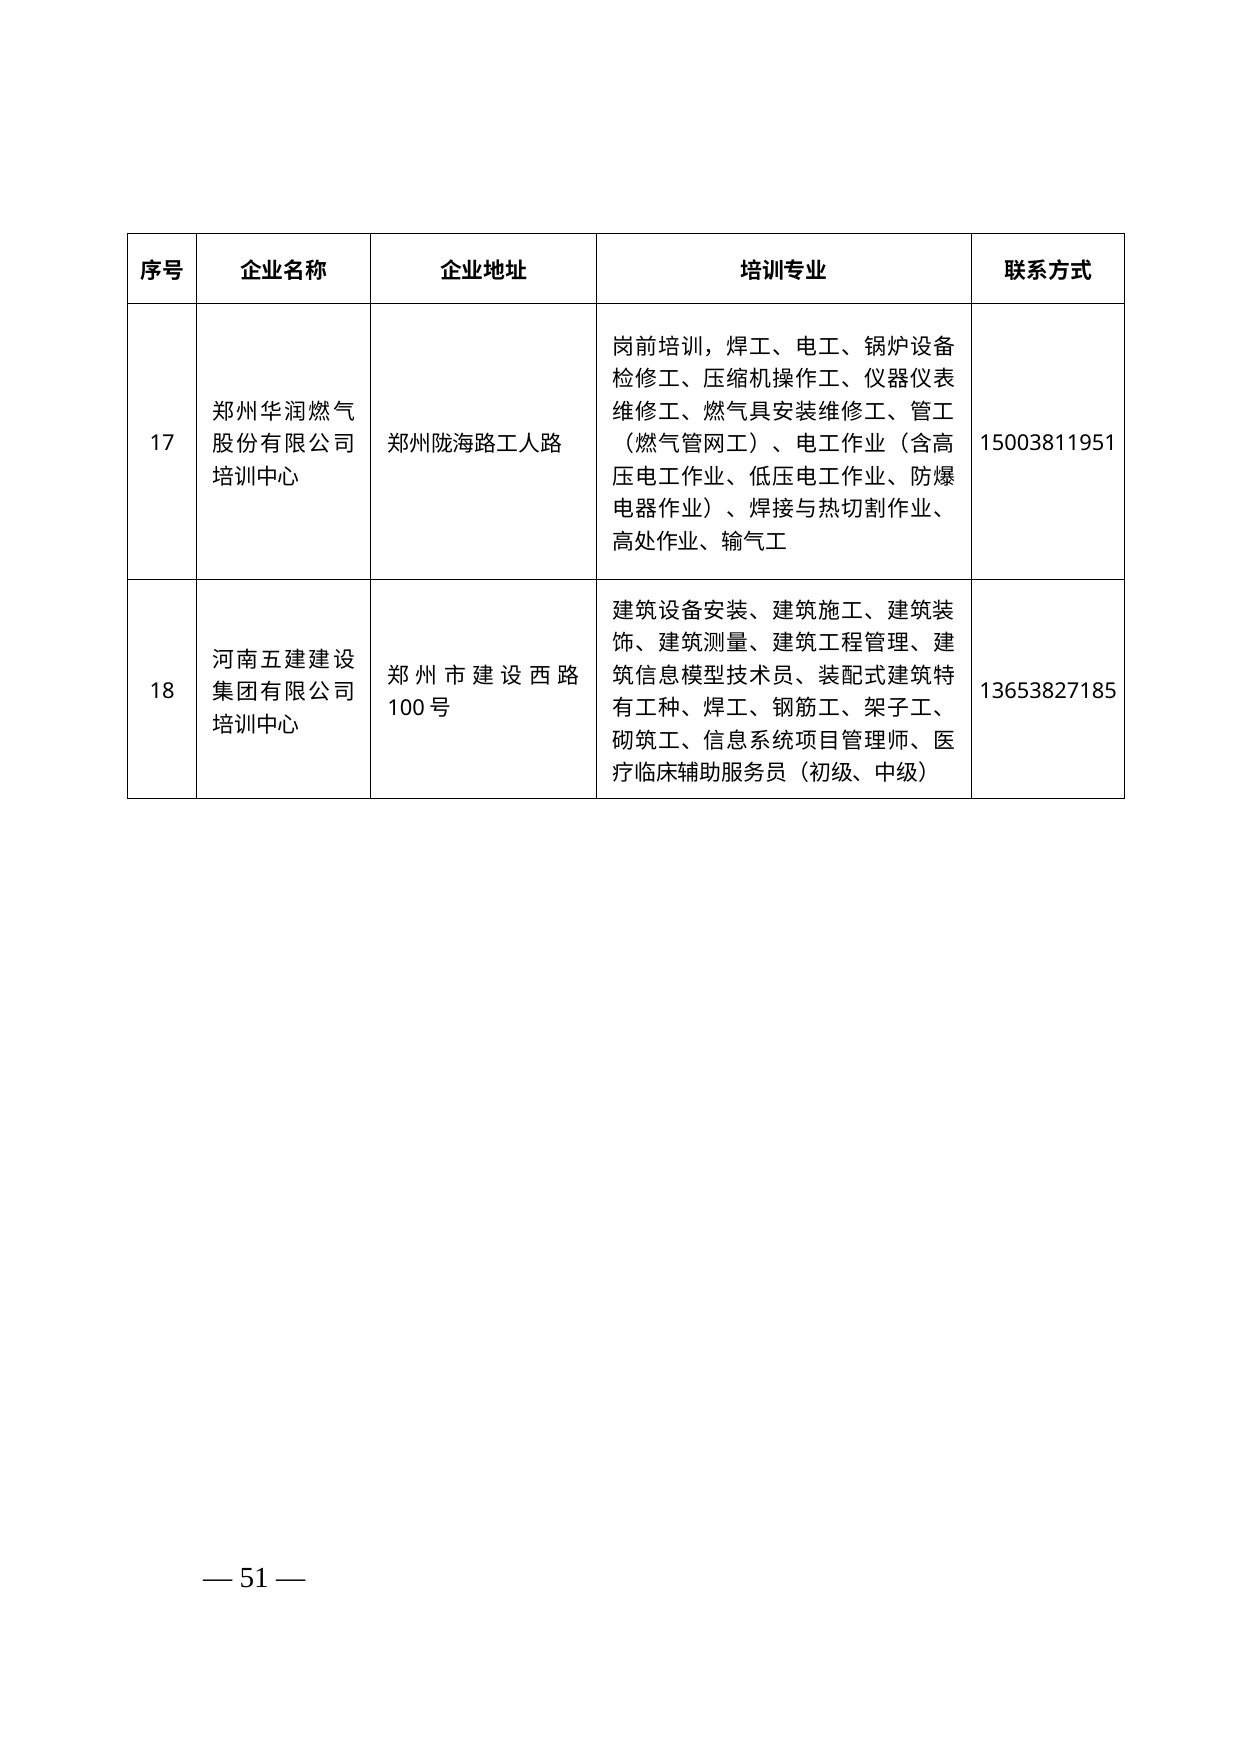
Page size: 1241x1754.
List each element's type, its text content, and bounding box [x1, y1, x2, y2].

table_header 序号 [128, 234, 196, 303]
table_header 企业名称 [197, 234, 370, 303]
table_cell 郑州陇海路工人路 [371, 304, 596, 579]
table_header 企业地址 [371, 234, 596, 303]
table_cell 郑州市建设西路100号 [371, 580, 596, 798]
table_cell 17 [128, 304, 196, 579]
table_cell 河南五建建设集团有限公司培训中心 [197, 580, 370, 798]
table_header 培训专业 [597, 234, 971, 303]
table_cell 13653827185 [972, 580, 1124, 798]
table_header 联系方式 [972, 234, 1124, 303]
table_cell 18 [128, 580, 196, 798]
table_cell 郑州华润燃气股份有限公司培训中心 [197, 304, 370, 579]
table_cell 15003811951 [972, 304, 1124, 579]
table_cell 岗前培训，焊工、电工、锅炉设备检修工、压缩机操作工、仪器仪表维修工、燃气具安装维修工、管工（燃气管网工）、电工作业（含高压电工作业、低压电工作业、防爆电器作业）、焊接与热切割作业、高处作业、输气工 [597, 304, 971, 579]
table_cell 建筑设备安装、建筑施工、建筑装饰、建筑测量、建筑工程管理、建筑信息模型技术员、装配式建筑特有工种、焊工、钢筋工、架子工、砌筑工、信息系统项目管理师、医疗临床辅助服务员（初级、中级） [597, 580, 971, 798]
